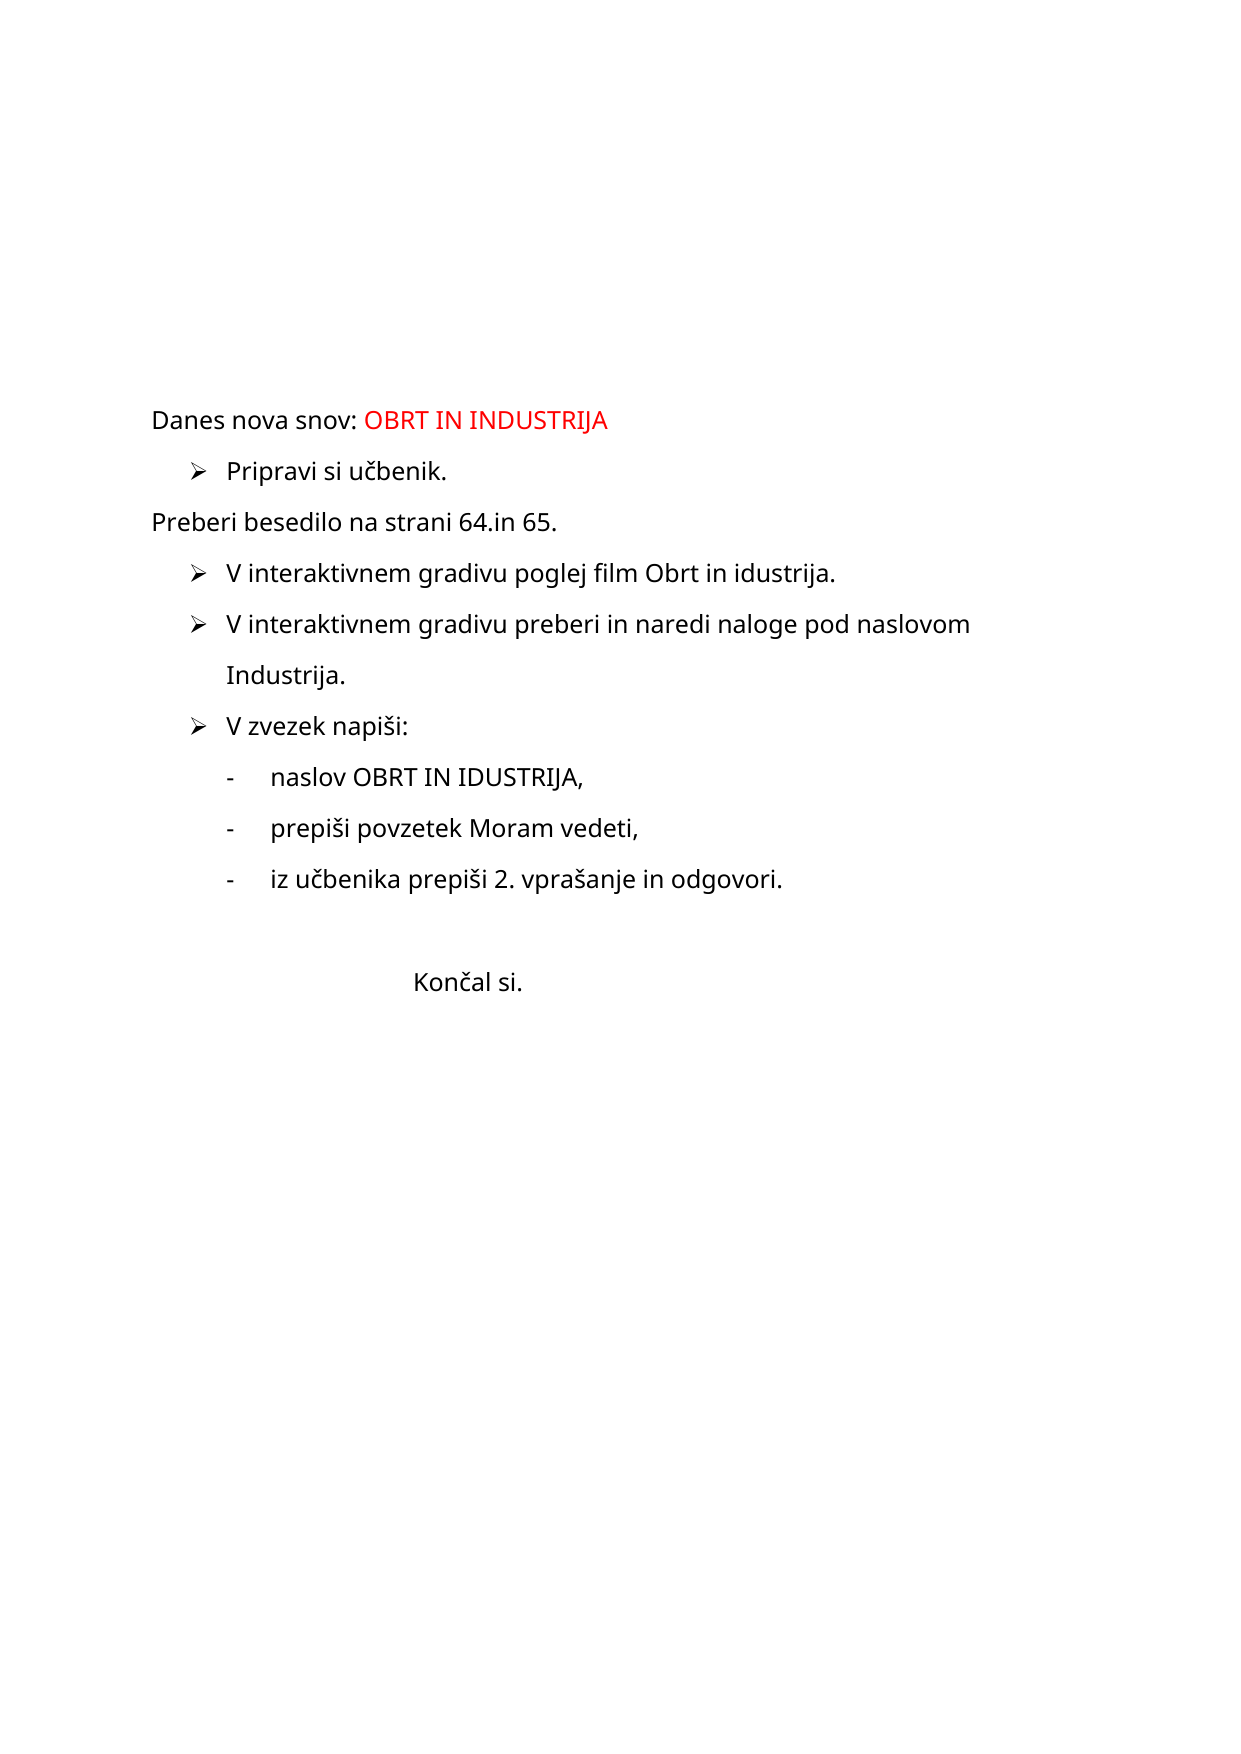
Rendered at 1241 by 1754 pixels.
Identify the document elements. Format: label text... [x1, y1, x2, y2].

list iz učbenika prepiši 2. vprašanje in odgovori. [226, 862, 1093, 896]
text Preberi besedilo na strani 64.in 65. [151, 505, 1093, 539]
text Danes nova snov: OBRT IN INDUSTRIJA [151, 403, 1093, 437]
list prepiši povzetek Moram vedeti, [226, 811, 1093, 845]
list V interaktivnem gradivu poglej film Obrt in idustrija. [189, 556, 1093, 590]
list V interaktivnem gradivu preberi in naredi naloge pod naslovom Industrija. [189, 607, 1093, 692]
list naslov OBRT IN IDUSTRIJA, [226, 760, 1093, 794]
list Pripravi si učbenik. [189, 454, 1093, 488]
list V zvezek napiši: [189, 709, 1093, 743]
list Končal si. [264, 964, 1093, 998]
